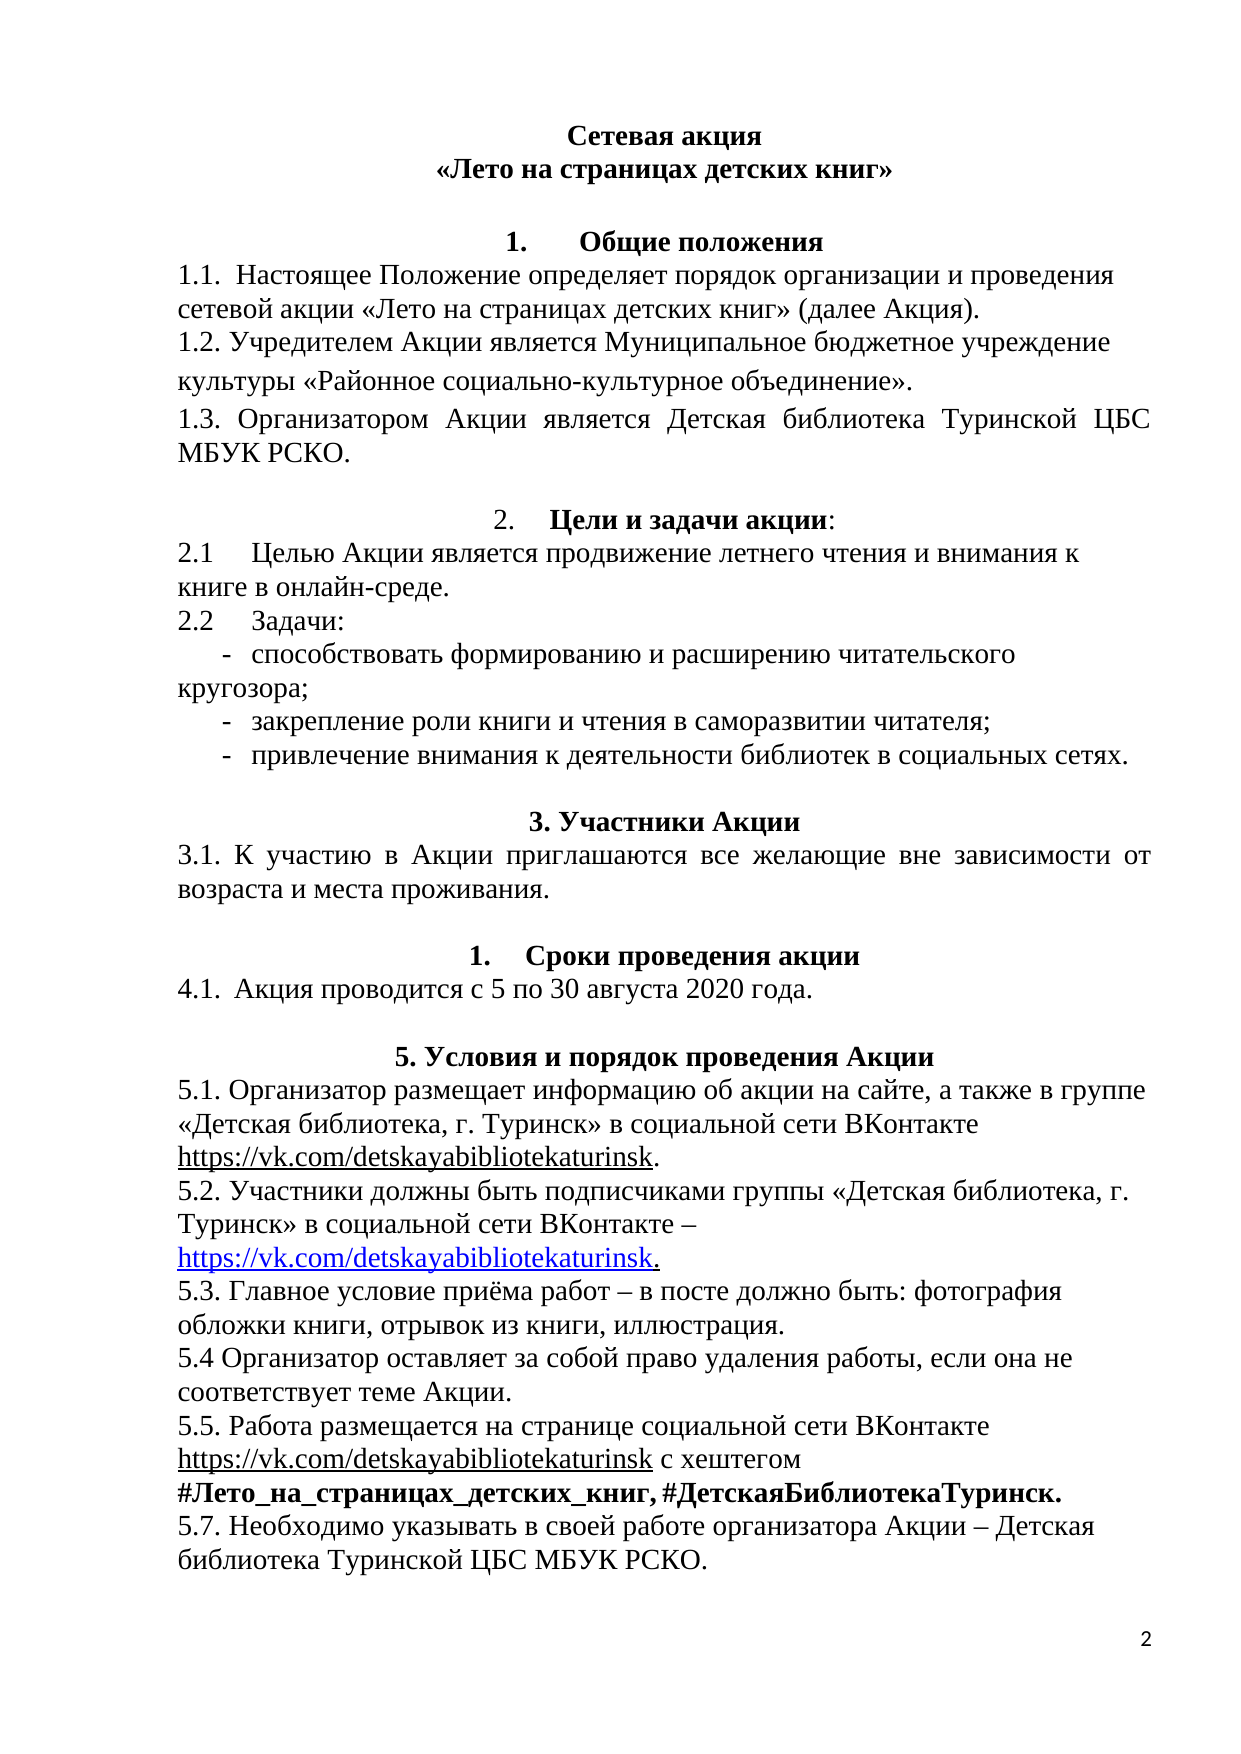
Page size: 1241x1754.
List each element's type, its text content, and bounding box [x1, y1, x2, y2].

list 1.3. Организатором Акции является Детская библиотека Туринской ЦБС МБУК РСКО. [177, 401, 1152, 468]
text 1.2. Учредителем Акции является Муниципальное бюджетное учреждение культуры «Районное социально-культурное объединение». [177, 324, 1152, 396]
text 5.4 Организатор оставляет за собой право удаления работы, если она не соответствует теме Акции. [177, 1341, 1152, 1408]
list Акция проводится с 5 по 30 августа 2020 года. [177, 972, 1152, 1005]
text - привлечение внимания к деятельности библиотек в социальных сетях. [177, 737, 1152, 770]
text - закрепление роли книги и чтения в саморазвитии читателя; [177, 703, 1152, 737]
text 1.1. Настоящее Положение определяет порядок организации и проведения сетевой акции «Лето на страницах детских книг» (далее Акция). [177, 257, 1152, 324]
list Сроки проведения акции [177, 938, 1152, 972]
text 5.7. Необходимо указывать в своей работе организатора Акции – Детская библиотека Туринской ЦБС МБУК РСКО. [177, 1508, 1152, 1575]
list Общие положения [177, 224, 1152, 257]
text 5.2. Участники должны быть подписчиками группы «Детская библиотека, г. Туринск» в социальной сети ВКонтакте – https://vk.com/detskayabibliotekaturinsk. [177, 1173, 1152, 1273]
text 5.5. Работа размещается на странице социальной сети ВКонтакте https://vk.com/detskayabibliotekaturinsk с хештегом #Лето_на_страницах_детских_книг, #ДетскаяБиблиотекаТуринск. [177, 1408, 1152, 1508]
text 5.1. Организатор размещает информацию об акции на сайте, а также в группе «Детская библиотека, г. Туринск» в социальной сети ВКонтакте https://vk.com/detskayabibliotekaturinsk. [177, 1072, 1152, 1173]
list Цели и задачи акции: [177, 502, 1152, 536]
text 3. Участники Акции [177, 804, 1152, 837]
text - способствовать формированию и расширению читательского кругозора; [177, 636, 1152, 703]
text «Лето на страницах детских книг» [177, 152, 1152, 185]
text Сетевая акция [177, 118, 1152, 152]
text 5. Условия и порядок проведения Акции [177, 1039, 1152, 1072]
text 5.3. Главное условие приёма работ – в посте должно быть: фотография обложки книги, отрывок из книги, иллюстрация. [177, 1273, 1152, 1341]
list 3.1. К участию в Акции приглашаются все желающие вне зависимости от возраста и места проживания. [177, 837, 1152, 904]
text 2.2 Задачи: [177, 603, 1152, 636]
text 2.1 Целью Акции является продвижение летнего чтения и внимания к книге в онлайн-среде. [177, 536, 1152, 603]
